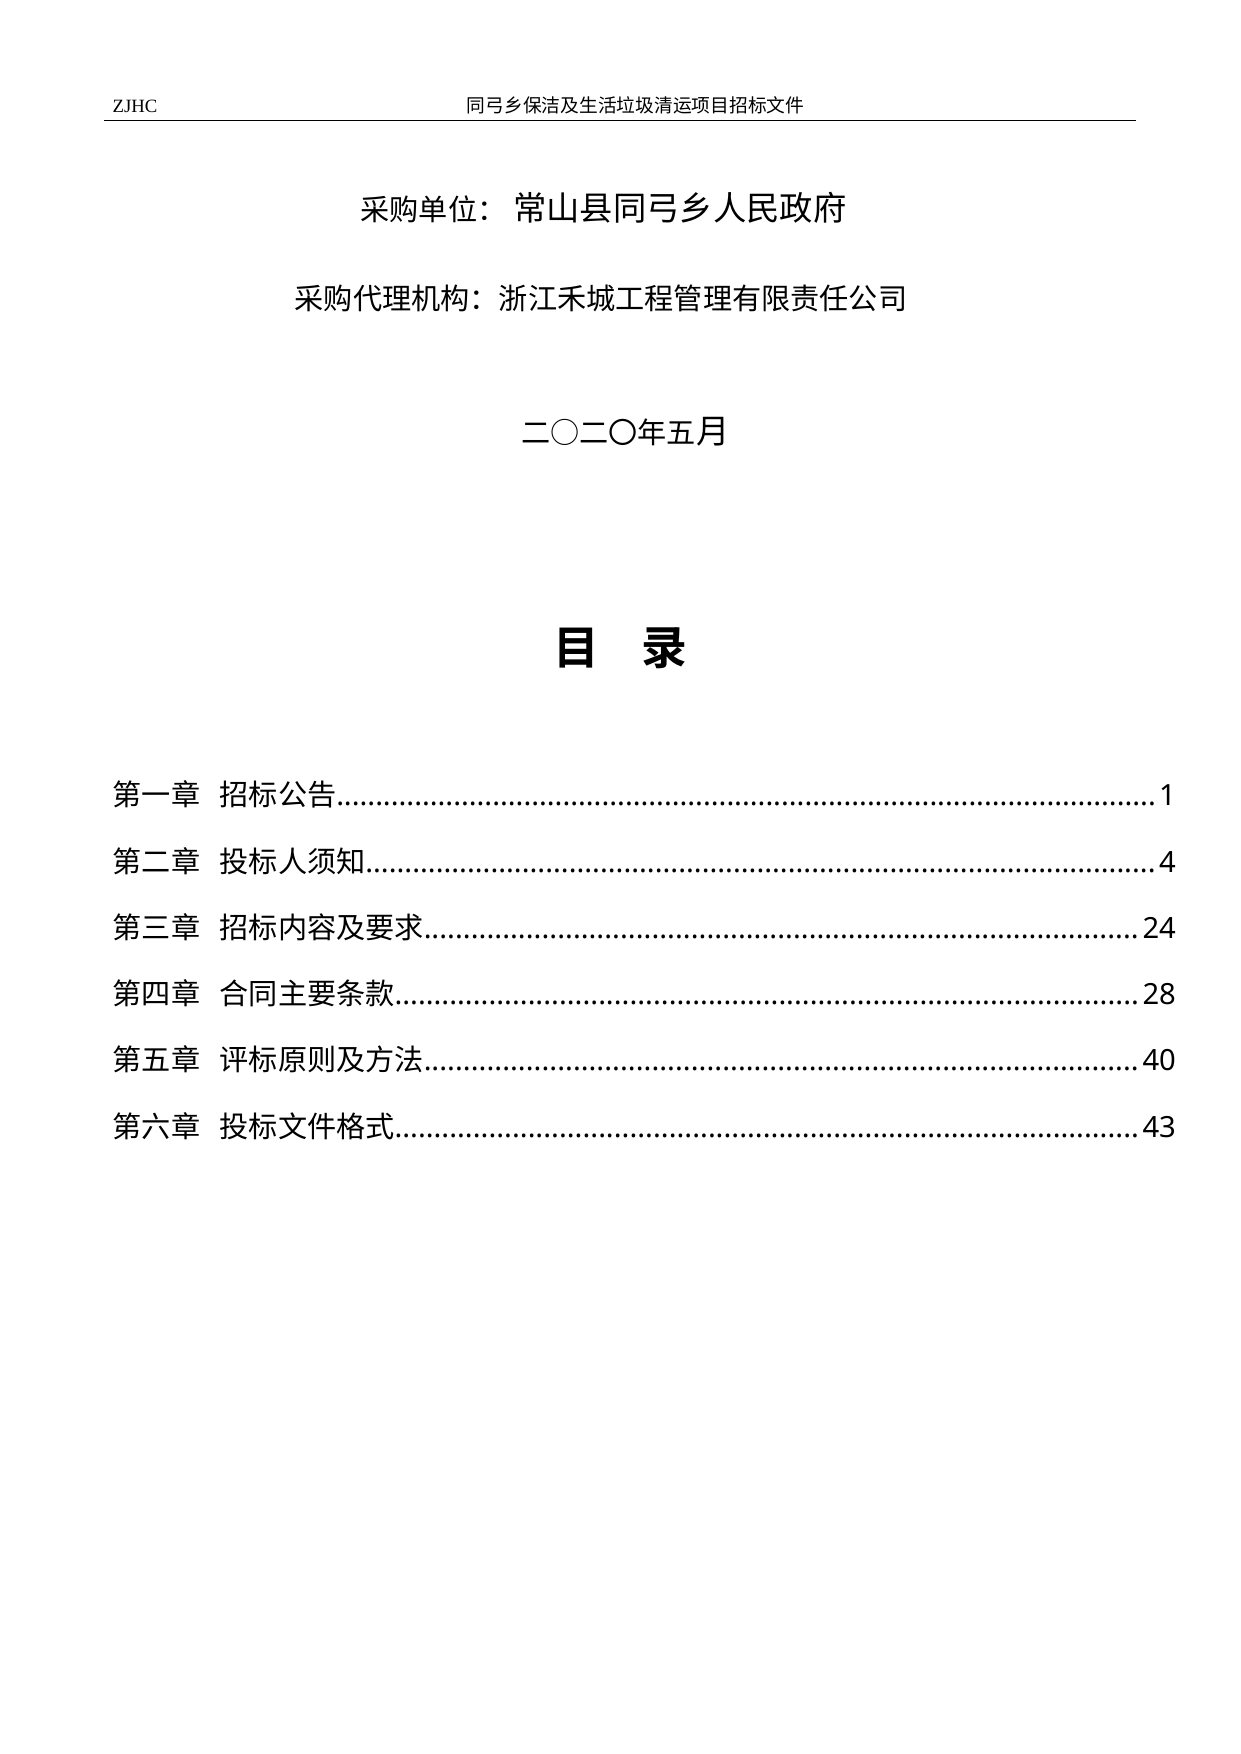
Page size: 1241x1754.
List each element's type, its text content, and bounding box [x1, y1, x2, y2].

text 二○二〇年五月 [112, 396, 1128, 462]
text 采购代理机构：浙江禾城工程管理有限责任公司 [112, 263, 1128, 329]
text 第三章 招标内容及要求 24 [112, 893, 1128, 959]
text 第五章 评标原则及方法 40 [112, 1025, 1128, 1091]
text 目 录 [112, 594, 1128, 694]
text 采购单位： 常山县同弓乡人民政府 [112, 173, 1128, 239]
text 第六章 投标文件格式 43 [112, 1091, 1128, 1158]
text 第一章 招标公告 1 [112, 760, 1128, 826]
text 第四章 合同主要条款 28 [112, 959, 1128, 1025]
text 第二章 投标人须知 4 [112, 826, 1128, 893]
